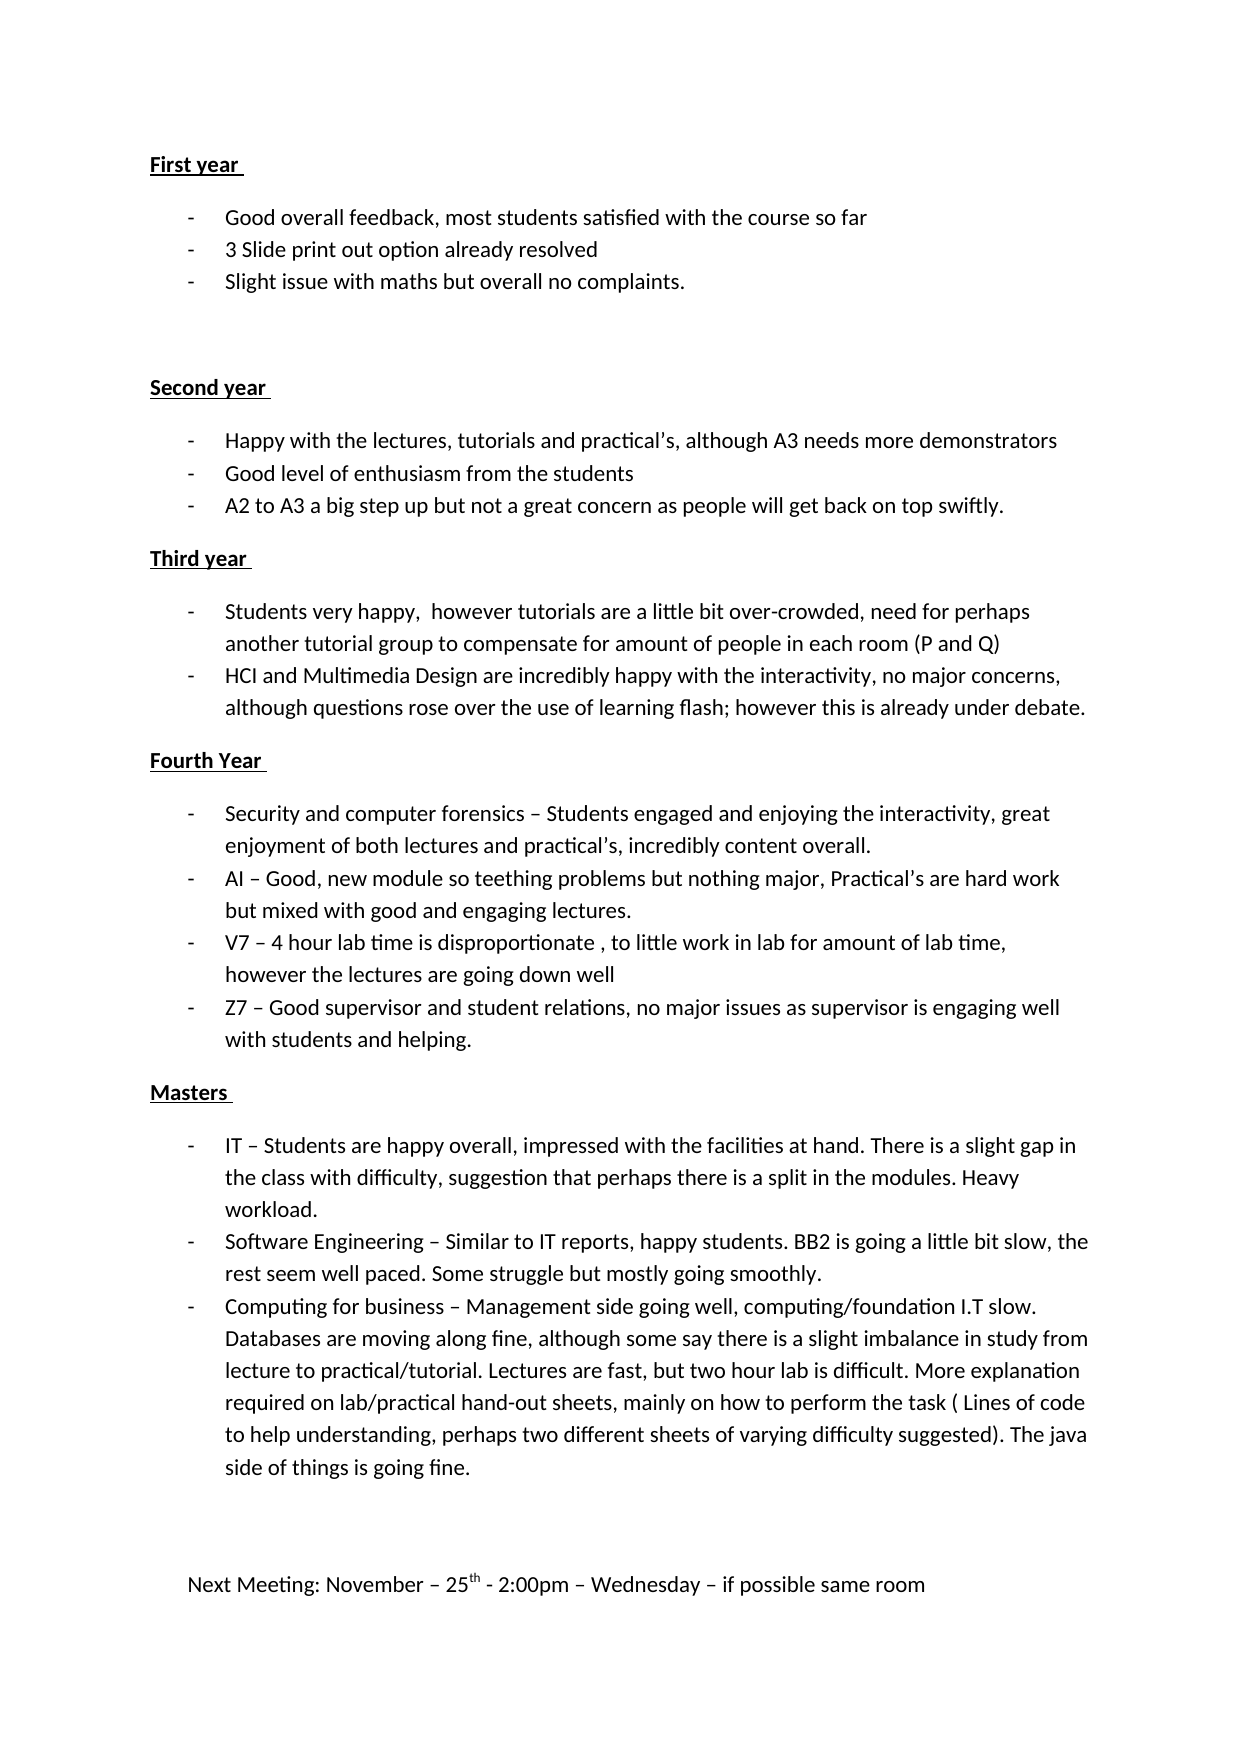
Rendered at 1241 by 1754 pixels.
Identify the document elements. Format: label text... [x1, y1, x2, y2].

list Good overall feedback, most students satisfied with the course so far [187, 203, 1090, 231]
list A2 to A3 a big step up but not a great concern as people will get back on top swiftly. [187, 491, 1090, 519]
text First year [150, 150, 1090, 178]
list Happy with the lectures, tutorials and practical’s, although A3 needs more demonstrators [187, 426, 1090, 454]
list Good level of enthusiasm from the students [187, 459, 1090, 487]
text Fourth Year [150, 746, 1090, 774]
text Masters [150, 1078, 1090, 1106]
list Security and computer forensics – Students engaged and enjoying the interactivity, great enjoyment of both lectures and practical’s, incredibly content overall. [187, 799, 1090, 860]
list AI – Good, new module so teething problems but nothing major, Practical’s are hard work but mixed with good and engaging lectures. [187, 864, 1090, 924]
list Software Engineering – Similar to IT reports, happy students. BB2 is going a little bit slow, the rest seem well paced. Some struggle but mostly going smoothly. [187, 1227, 1090, 1288]
list Slight issue with maths but overall no complaints. [187, 267, 1090, 295]
text Next Meeting: November – 25th - 2:00pm – Wednesday – if possible same room [187, 1570, 1090, 1598]
list HCI and Multimedia Design are incredibly happy with the interactivity, no major concerns, although questions rose over the use of learning flash; however this is already under debate. [187, 661, 1090, 721]
list Computing for business – Management side going well, computing/foundation I.T slow. Databases are moving along fine, although some say there is a slight imbalance in study from lecture to practical/tutorial. Lectures are fast, but two hour lab is difficult. More explanation required on lab/practical hand-out sheets, mainly on how to perform the task ( Lines of code to help understanding, perhaps two different sheets of varying difficulty suggested). The java side of things is going fine. [187, 1292, 1090, 1545]
list IT – Students are happy overall, impressed with the facilities at hand. There is a slight gap in the class with difficulty, suggestion that perhaps there is a split in the modules. Heavy workload. [187, 1131, 1090, 1223]
list Z7 – Good supervisor and student relations, no major issues as supervisor is engaging well with students and helping. [187, 993, 1090, 1053]
list 3 Slide print out option already resolved [187, 235, 1090, 263]
list V7 – 4 hour lab time is disproportionate , to little work in lab for amount of lab time, however the lectures are going down well [187, 928, 1090, 988]
list Students very happy, however tutorials are a little bit over-crowded, need for perhaps another tutorial group to compensate for amount of people in each room (P and Q) [187, 597, 1090, 657]
text Second year [150, 373, 1090, 401]
text Third year [150, 544, 1090, 572]
